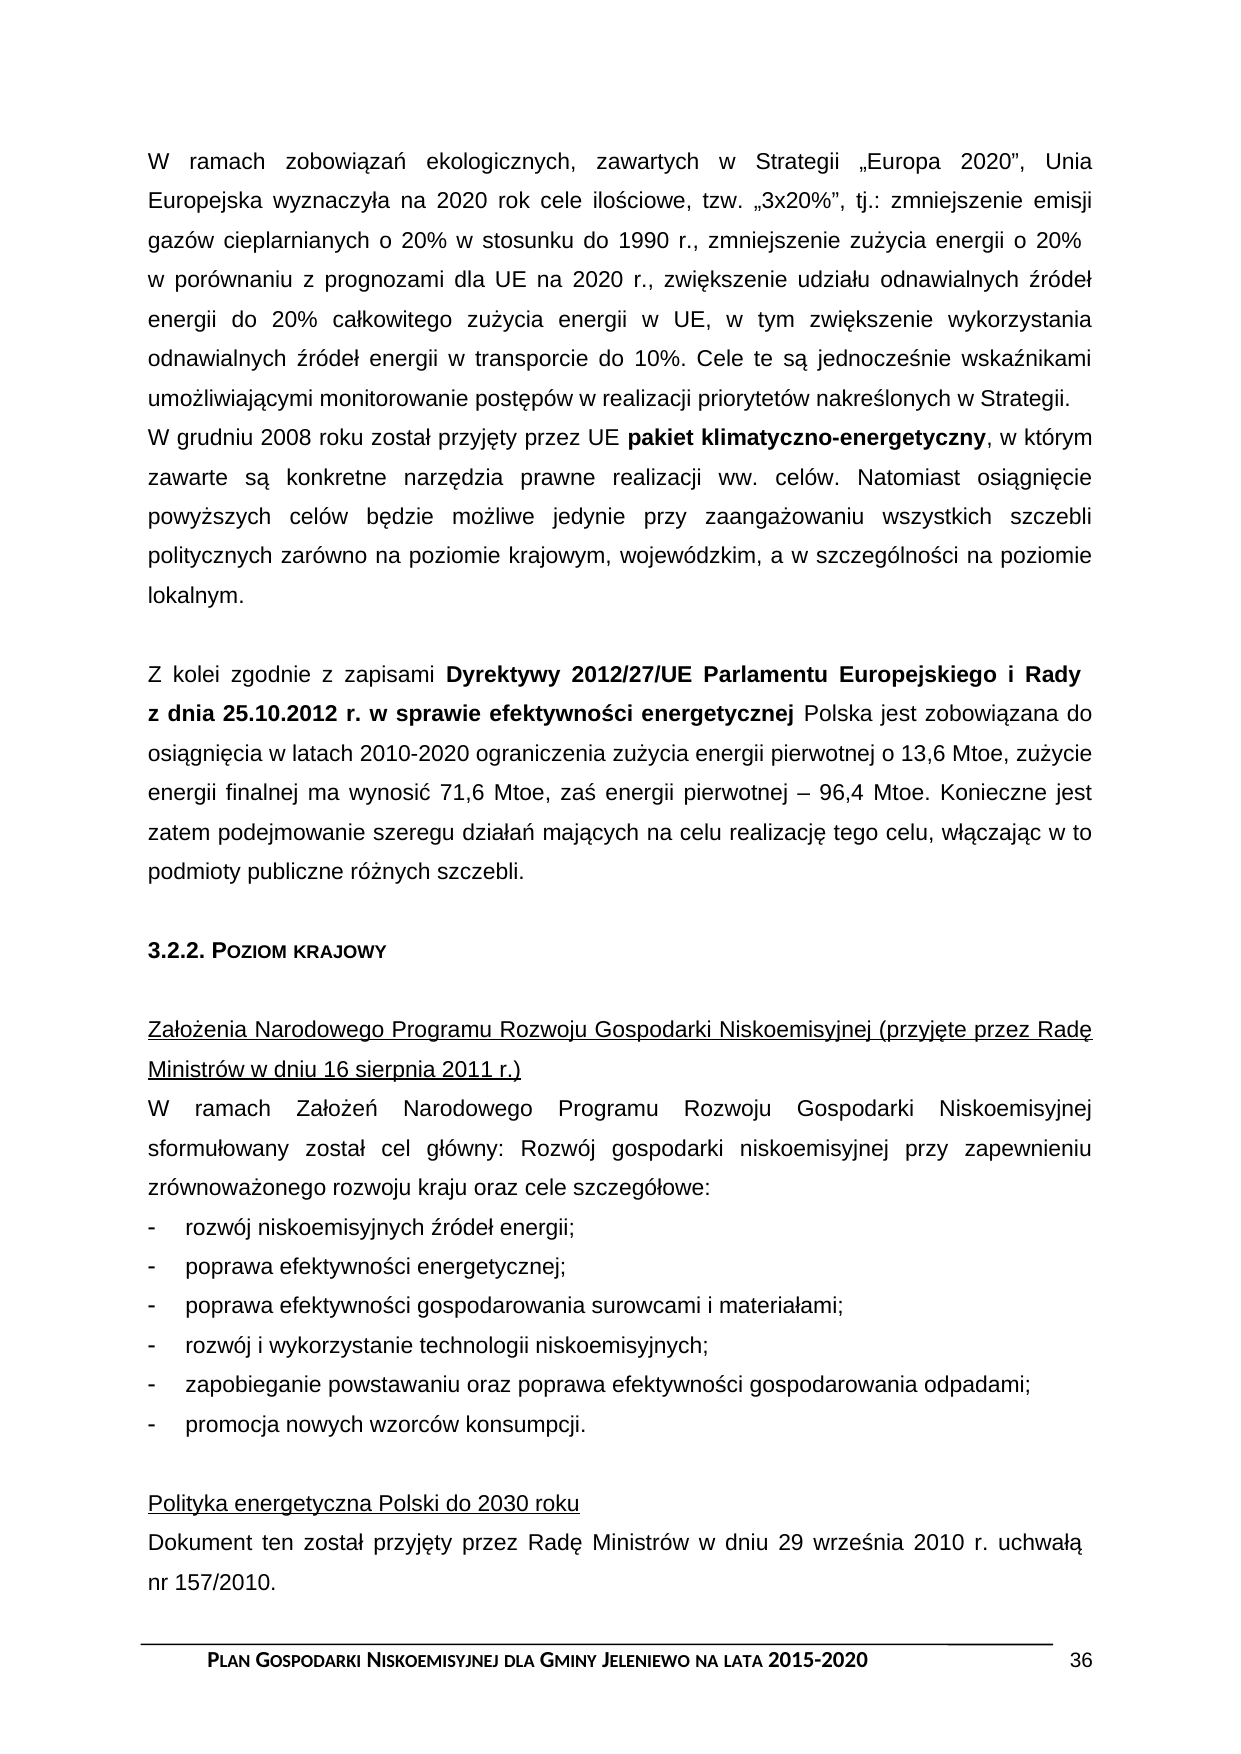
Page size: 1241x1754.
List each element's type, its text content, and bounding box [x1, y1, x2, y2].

subtitle 3.2.2. Poziom krajowy [148, 937, 1093, 963]
list zapobieganie powstawaniu oraz poprawa efektywności gospodarowania odpadami; [148, 1371, 1093, 1398]
text Założenia Narodowego Programu Rozwoju Gospodarki Niskoemisyjnej (przyjęte przez Radę Ministrów w dniu 16 sierpnia 2011 r.) [148, 1040, 1093, 1082]
list rozwój niskoemisyjnych źródeł energii; [148, 1213, 1093, 1240]
list poprawa efektywności gospodarowania surowcami i materiałami; [148, 1292, 1093, 1319]
list poprawa efektywności energetycznej; [148, 1253, 1093, 1279]
text W ramach Założeń Narodowego Programu Rozwoju Gospodarki Niskoemisyjnej sformułowany został cel główny: Rozwój gospodarki niskoemisyjnej przy zapewnieniu zrównoważonego rozwoju kraju oraz cele szczegółowe: [148, 1095, 1093, 1200]
text Z kolei zgodnie z zapisami Dyrektywy 2012/27/UE Parlamentu Europejskiego i Rady z dnia 25.10.2012 r. w sprawie efektywności energetycznej Polska jest zobowiązana do osiągnięcia w latach 2010-2020 ograniczenia zużycia energii pierwotnej o 13,6 Mtoe, zużycie energii finalnej ma wynosić 71,6 Mtoe, zaś energii pierwotnej – 96,4 Mtoe. Konieczne jest zatem podejmowanie szeregu działań mających na celu realizację tego celu, włączając w to podmioty publiczne różnych szczebli. [148, 661, 1093, 884]
text Polityka energetyczna Polski do 2030 roku [148, 1490, 1093, 1516]
text Założenia Narodowego Programu Rozwoju Gospodarki Niskoemisyjnej (przyjęte przez Radę Ministrów w dniu 16 sierpnia 2011 r.) [148, 1016, 1093, 1039]
list rozwój i wykorzystanie technologii niskoemisyjnych; [148, 1332, 1093, 1358]
text Dokument ten został przyjęty przez Radę Ministrów w dniu 29 września 2010 r. uchwałą nr 157/2010. [148, 1529, 1093, 1595]
text W ramach zobowiązań ekologicznych, zawartych w Strategii „Europa 2020”, Unia Europejska wyznaczyła na 2020 rok cele ilościowe, tzw. „3x20%”, tj.: zmniejszenie emisji gazów cieplarnianych o 20% w stosunku do 1990 r., zmniejszenie zużycia energii o 20% w porównaniu z prognozami dla UE na 2020 r., zwiększenie udziału odnawialnych źródeł energii do 20% całkowitego zużycia energii w UE, w tym zwiększenie wykorzystania odnawialnych źródeł energii w transporcie do 10%. Cele te są jednocześnie wskaźnikami umożliwiającymi monitorowanie postępów w realizacji priorytetów nakreślonych w Strategii. [148, 148, 1093, 411]
text W grudniu 2008 roku został przyjęty przez UE pakiet klimatyczno-energetyczny, w którym zawarte są konkretne narzędzia prawne realizacji ww. celów. Natomiast osiągnięcie powyższych celów będzie możliwe jedynie przy zaangażowaniu wszystkich szczebli politycznych zarówno na poziomie krajowym, wojewódzkim, a w szczególności na poziomie lokalnym. [148, 424, 1093, 608]
list promocja nowych wzorców konsumpcji. [148, 1411, 1093, 1437]
